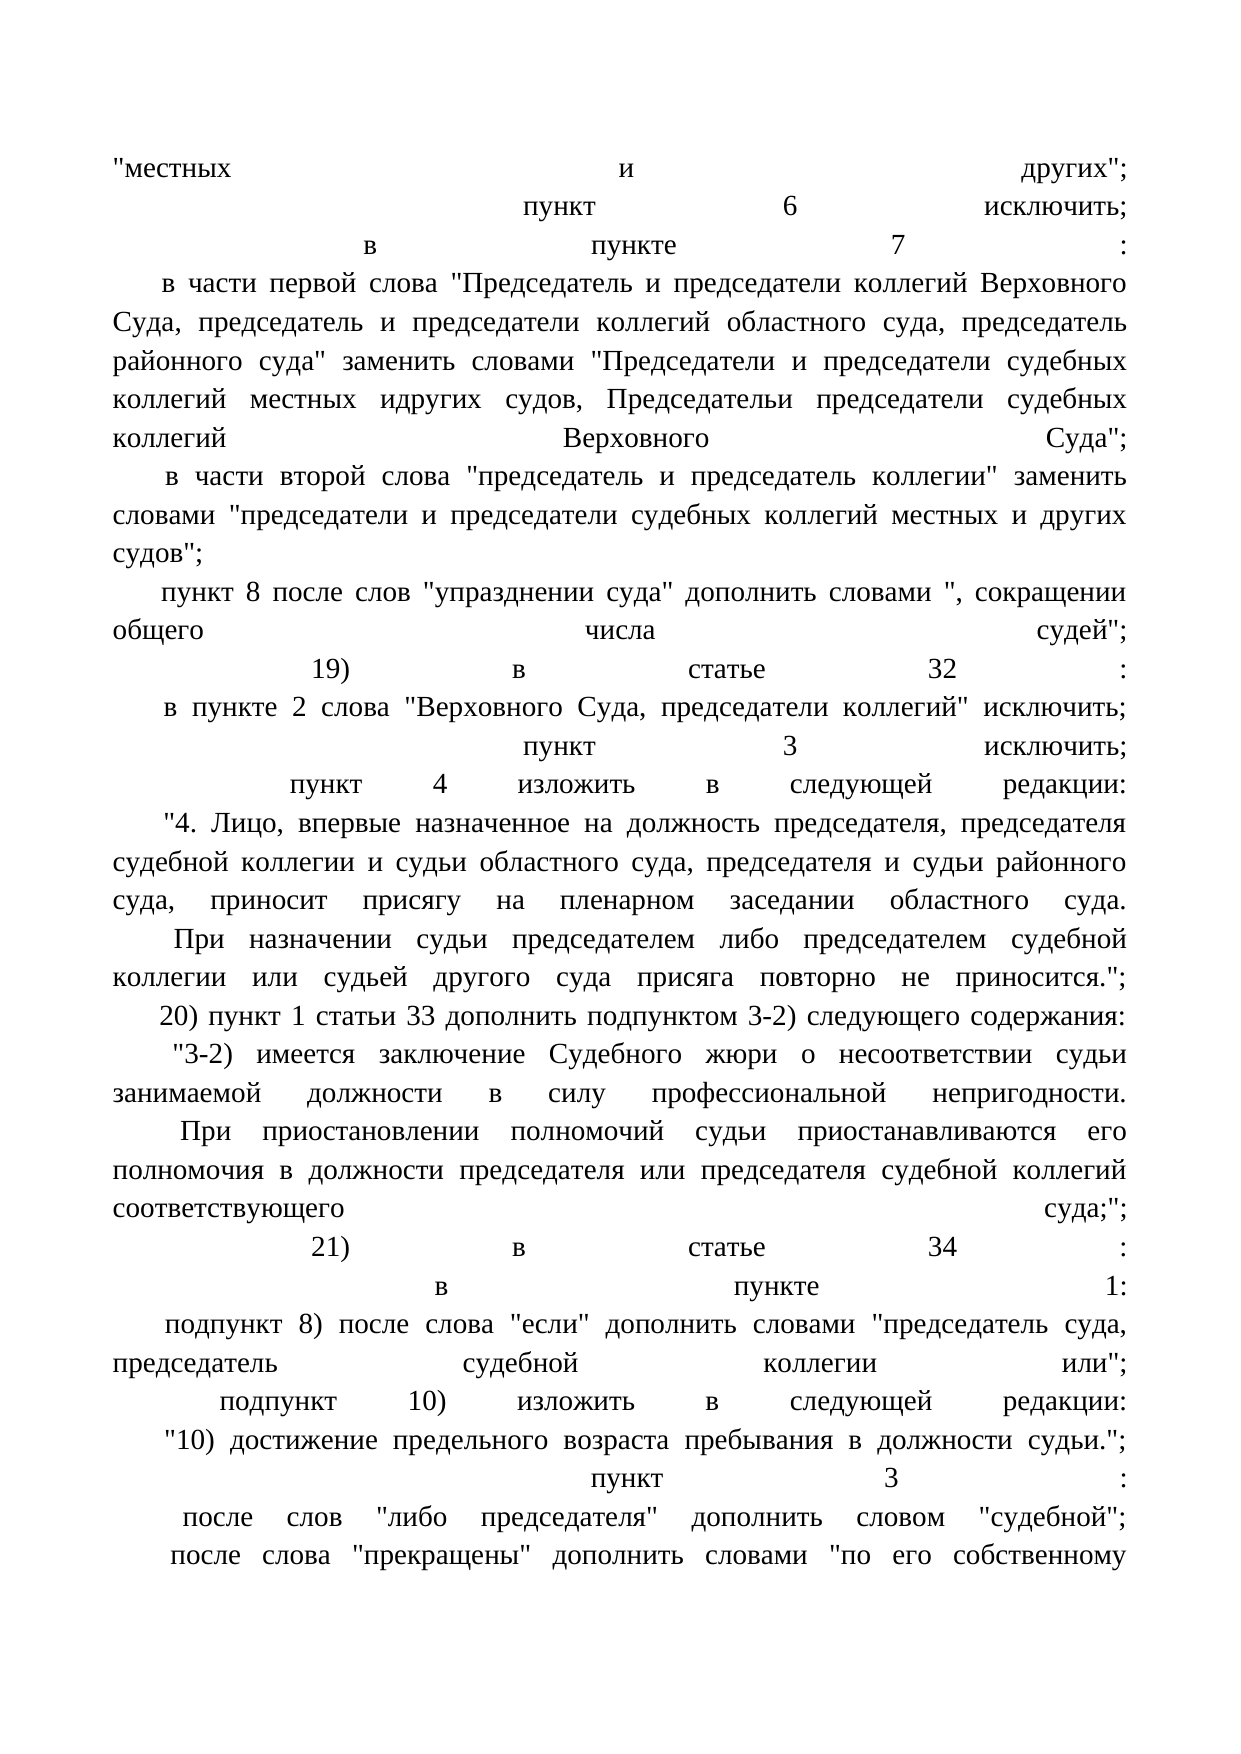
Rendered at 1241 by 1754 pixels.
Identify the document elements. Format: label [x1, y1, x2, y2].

text [112, 150, 1128, 1571]
